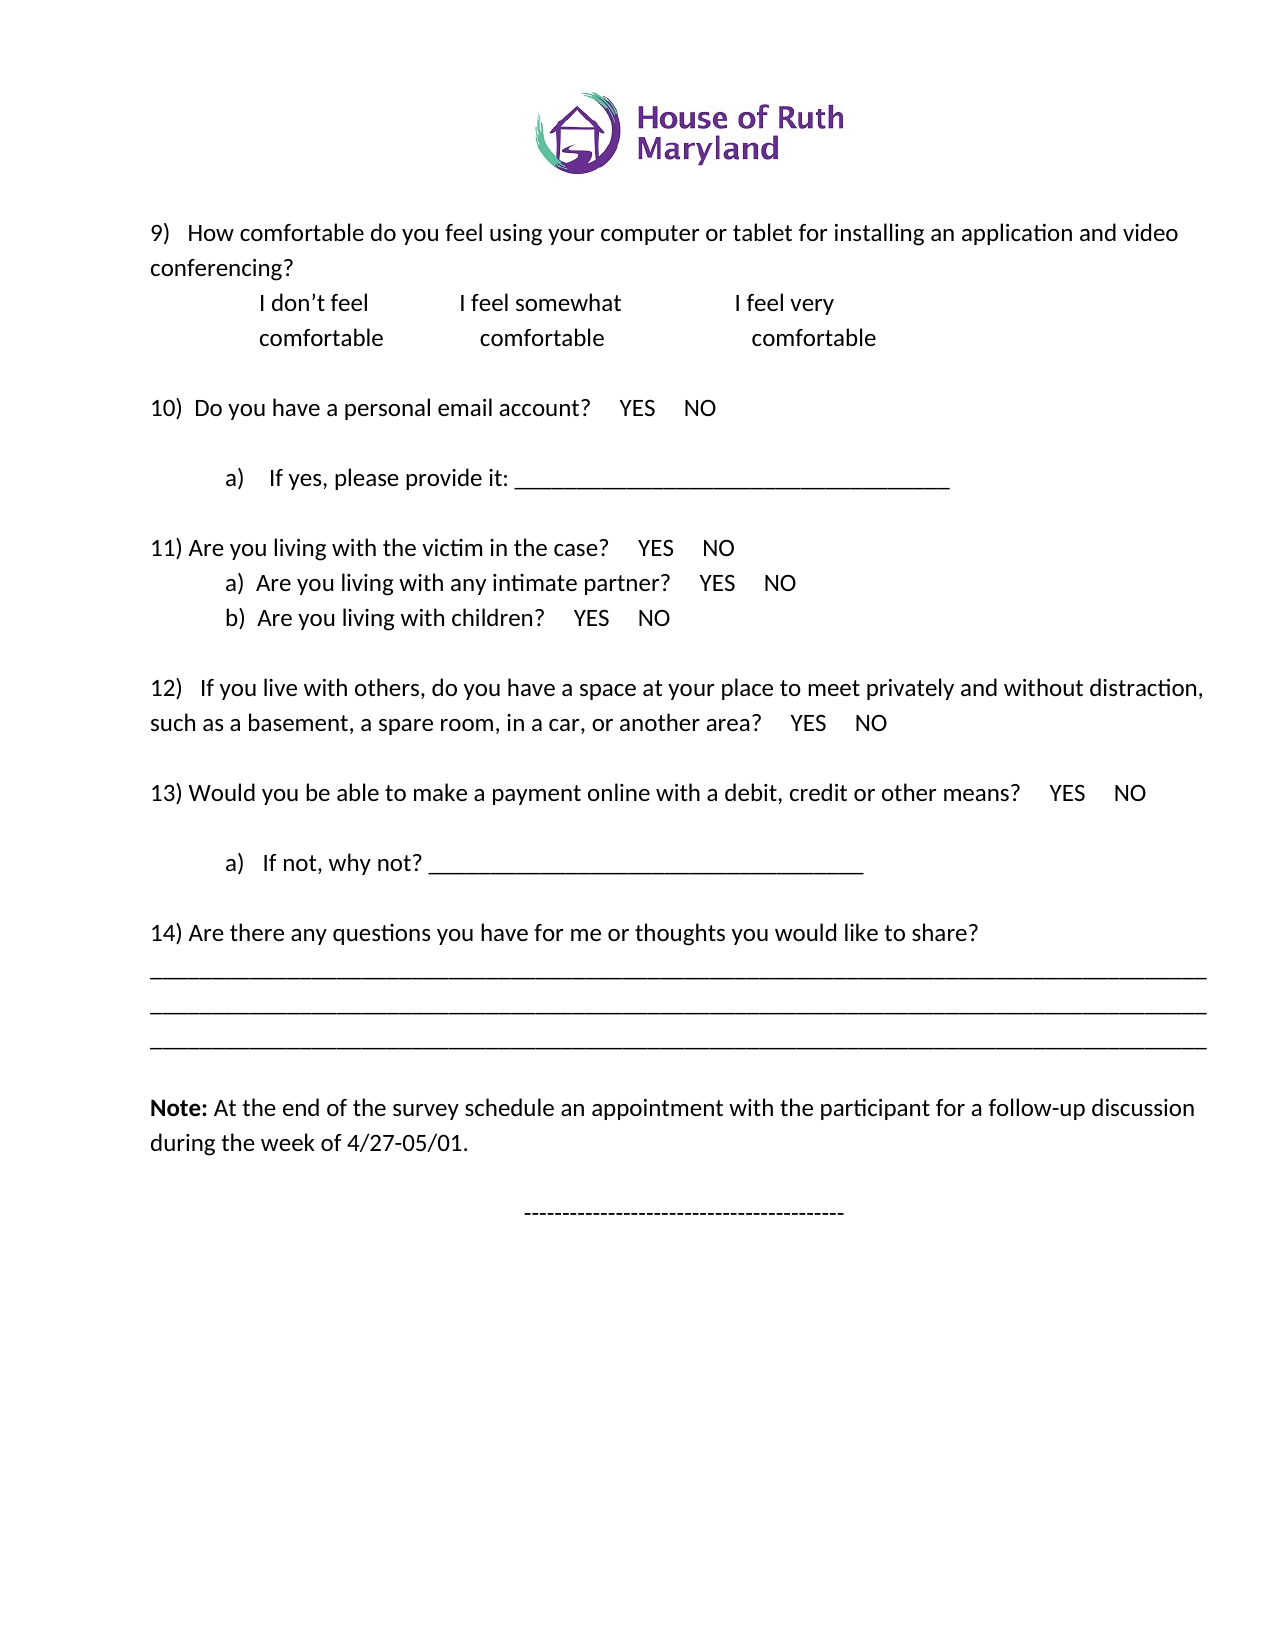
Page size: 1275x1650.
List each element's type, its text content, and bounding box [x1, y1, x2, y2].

picture [517, 75, 860, 191]
list If not, why not? ___________________________________ [225, 847, 1219, 877]
text 13) Would you be able to make a payment online with a debit, credit or other means? YES NO [150, 777, 1219, 807]
text 14) Are there any questions you have for me or thoughts you would like to share? [150, 917, 1219, 947]
text 12) If you live with others, do you have a space at your place to meet privately and without distraction, such as a basement, a spare room, in a car, or another area? YES NO [150, 672, 1219, 737]
text Note: At the end of the survey schedule an appointment with the participant for a follow-up discussion during the week of 4/27-05/01. [150, 1092, 1219, 1157]
text b) Are you living with children? YES NO [150, 602, 1219, 632]
text 9) How comfortable do you feel using your computer or tablet for installing an application and video conferencing? [150, 217, 1219, 282]
list If yes, please provide it: ___________________________________ [225, 462, 1219, 492]
text I don’t feel I feel somewhat I feel very [225, 287, 1219, 317]
text ------------------------------------------ [150, 1197, 1219, 1227]
text 11) Are you living with the victim in the case? YES NO [150, 532, 1219, 562]
text 10) Do you have a personal email account? YES NO [150, 392, 1219, 422]
text a) Are you living with any intimate partner? YES NO [150, 567, 1219, 597]
text comfortable comfortable comfortable [225, 322, 1219, 352]
text _______________________________________________________________________________________________________________________________________________________________________________________________________________________________________________________________ [150, 952, 1219, 1052]
